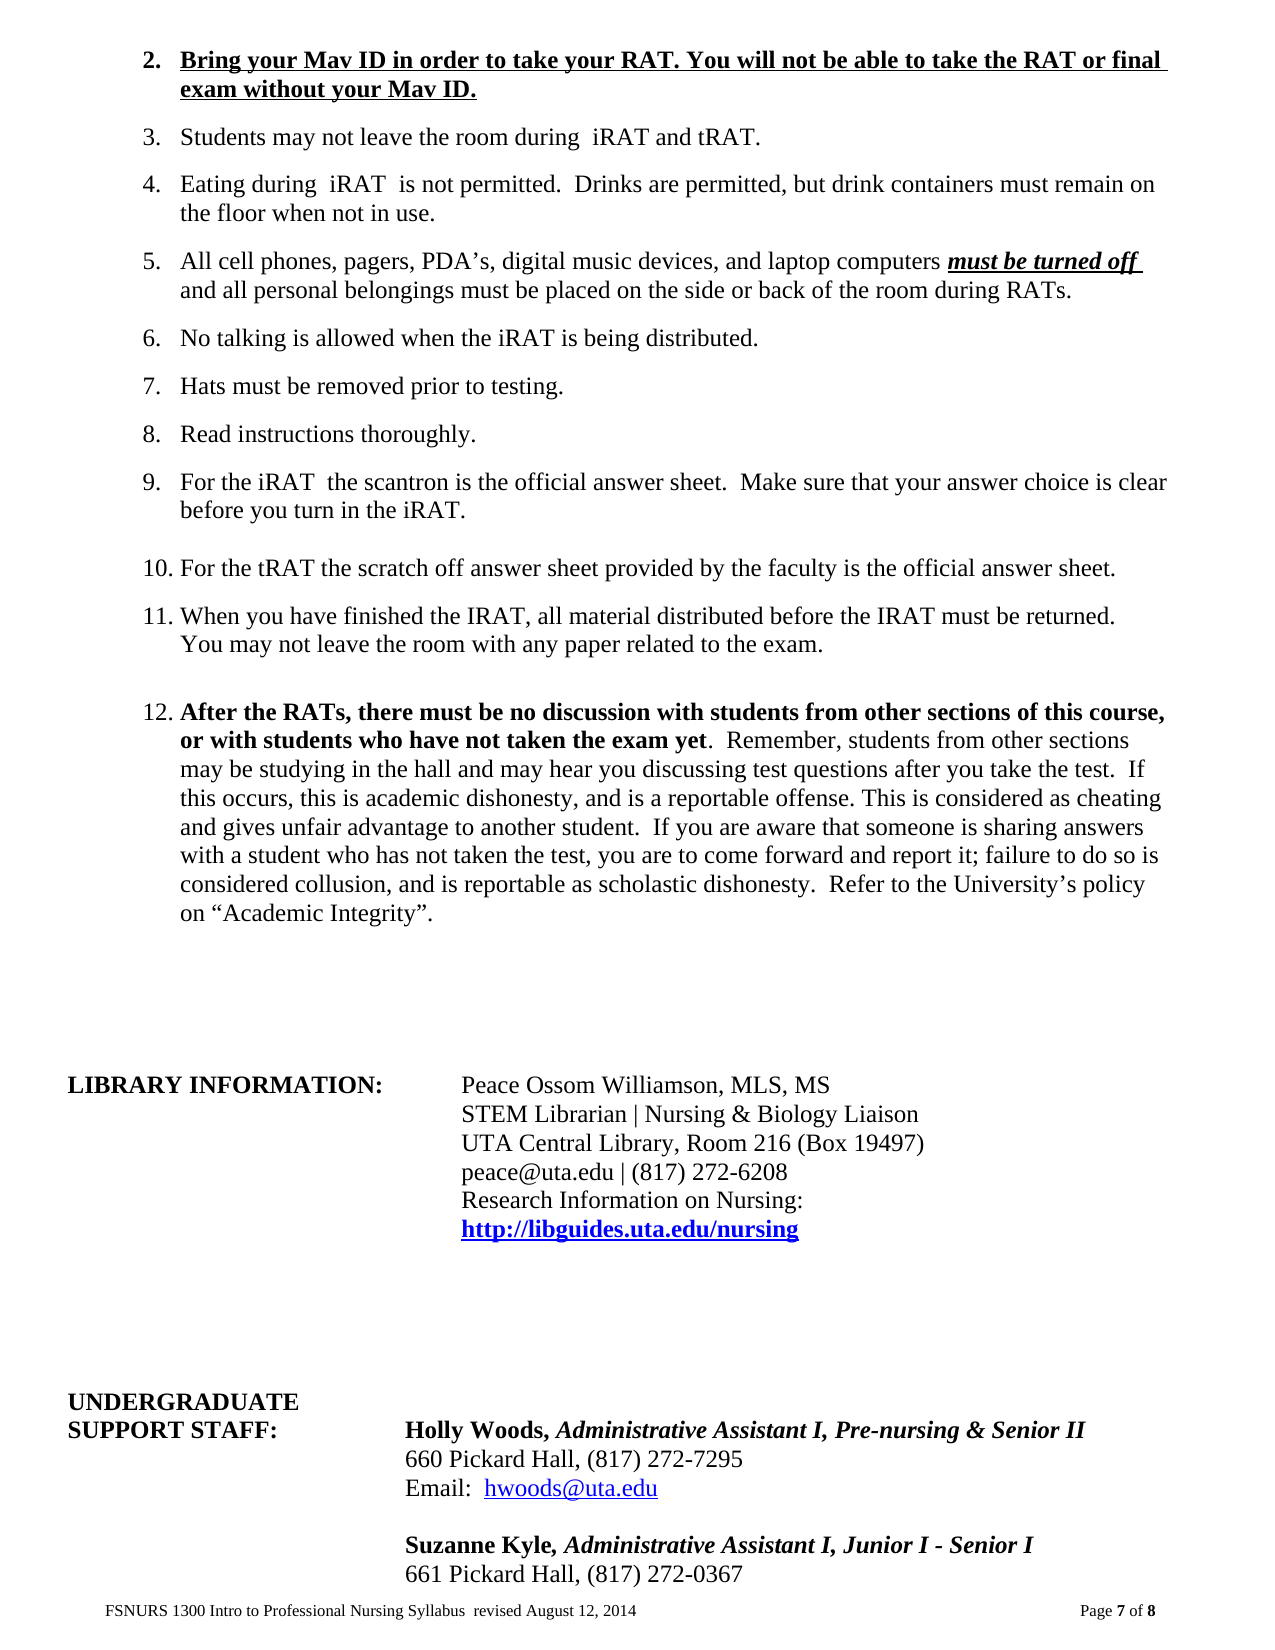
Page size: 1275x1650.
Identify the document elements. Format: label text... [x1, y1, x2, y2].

list Eating during iRAT is not permitted. Drinks are permitted, but drink containers must remain on the floor when not in use. [142, 169, 1170, 227]
text 661 Pickard Hall, (817) 272-0367 [67, 1559, 1170, 1588]
text UNDERGRADUATE [67, 1387, 1170, 1415]
text http://libguides.uta.edu/nursing [67, 1214, 1170, 1243]
text Research Information on Nursing: [67, 1185, 1170, 1214]
text SUPPORT STAFF: Holly Woods, Administrative Assistant I, Pre-nursing & Senior II [67, 1415, 1170, 1444]
list All cell phones, pagers, PDA’s, digital music devices, and laptop computers must be turned off and all personal belongings must be placed on the side or back of the room during RATs. [142, 246, 1170, 304]
text Email: hwoods@uta.edu [67, 1473, 1170, 1502]
list When you have finished the IRAT, all material distributed before the IRAT must be returned. You may not leave the room with any paper related to the exam. [142, 601, 1170, 658]
list No talking is allowed when the iRAT is being distributed. [142, 323, 1170, 352]
text 660 Pickard Hall, (817) 272-7295 [67, 1444, 1170, 1473]
list Hats must be removed prior to testing. [142, 371, 1170, 399]
text LIBRARY INFORMATION: Peace Ossom Williamson, MLS, MS STEM Librarian | Nursing & Biology Liaison UTA Central Library, Room 216 (Box 19497) peace@uta.edu | (817) 272-6208 [67, 1070, 1170, 1185]
text Suzanne Kyle, Administrative Assistant I, Junior I - Senior I [67, 1530, 1170, 1559]
list For the tRAT the scratch off answer sheet provided by the faculty is the official answer sheet. [142, 553, 1170, 582]
list Bring your Mav ID in order to take your RAT. You will not be able to take the RAT or final exam without your Mav ID. [142, 45, 1170, 102]
list Read instructions thoroughly. [142, 419, 1170, 447]
list After the RATs, there must be no discussion with students from other sections of this course, or with students who have not taken the exam yet. Remember, students from other sections may be studying in the hall and may hear you discussing test questions after you take the test. If this occurs, this is academic dishonesty, and is a reportable offense. This is considered as cheating and gives unfair advantage to another student. If you are aware that someone is sharing answers with a student who has not taken the test, you are to come forward and report it; failure to do so is considered collusion, and is reportable as scholastic dishonesty. Refer to the University’s policy on “Academic Integrity”. [142, 697, 1170, 927]
list For the iRAT the scantron is the official answer sheet. Make sure that your answer choice is clear before you turn in the iRAT. [142, 467, 1170, 524]
list Students may not leave the room during iRAT and tRAT. [142, 122, 1170, 150]
